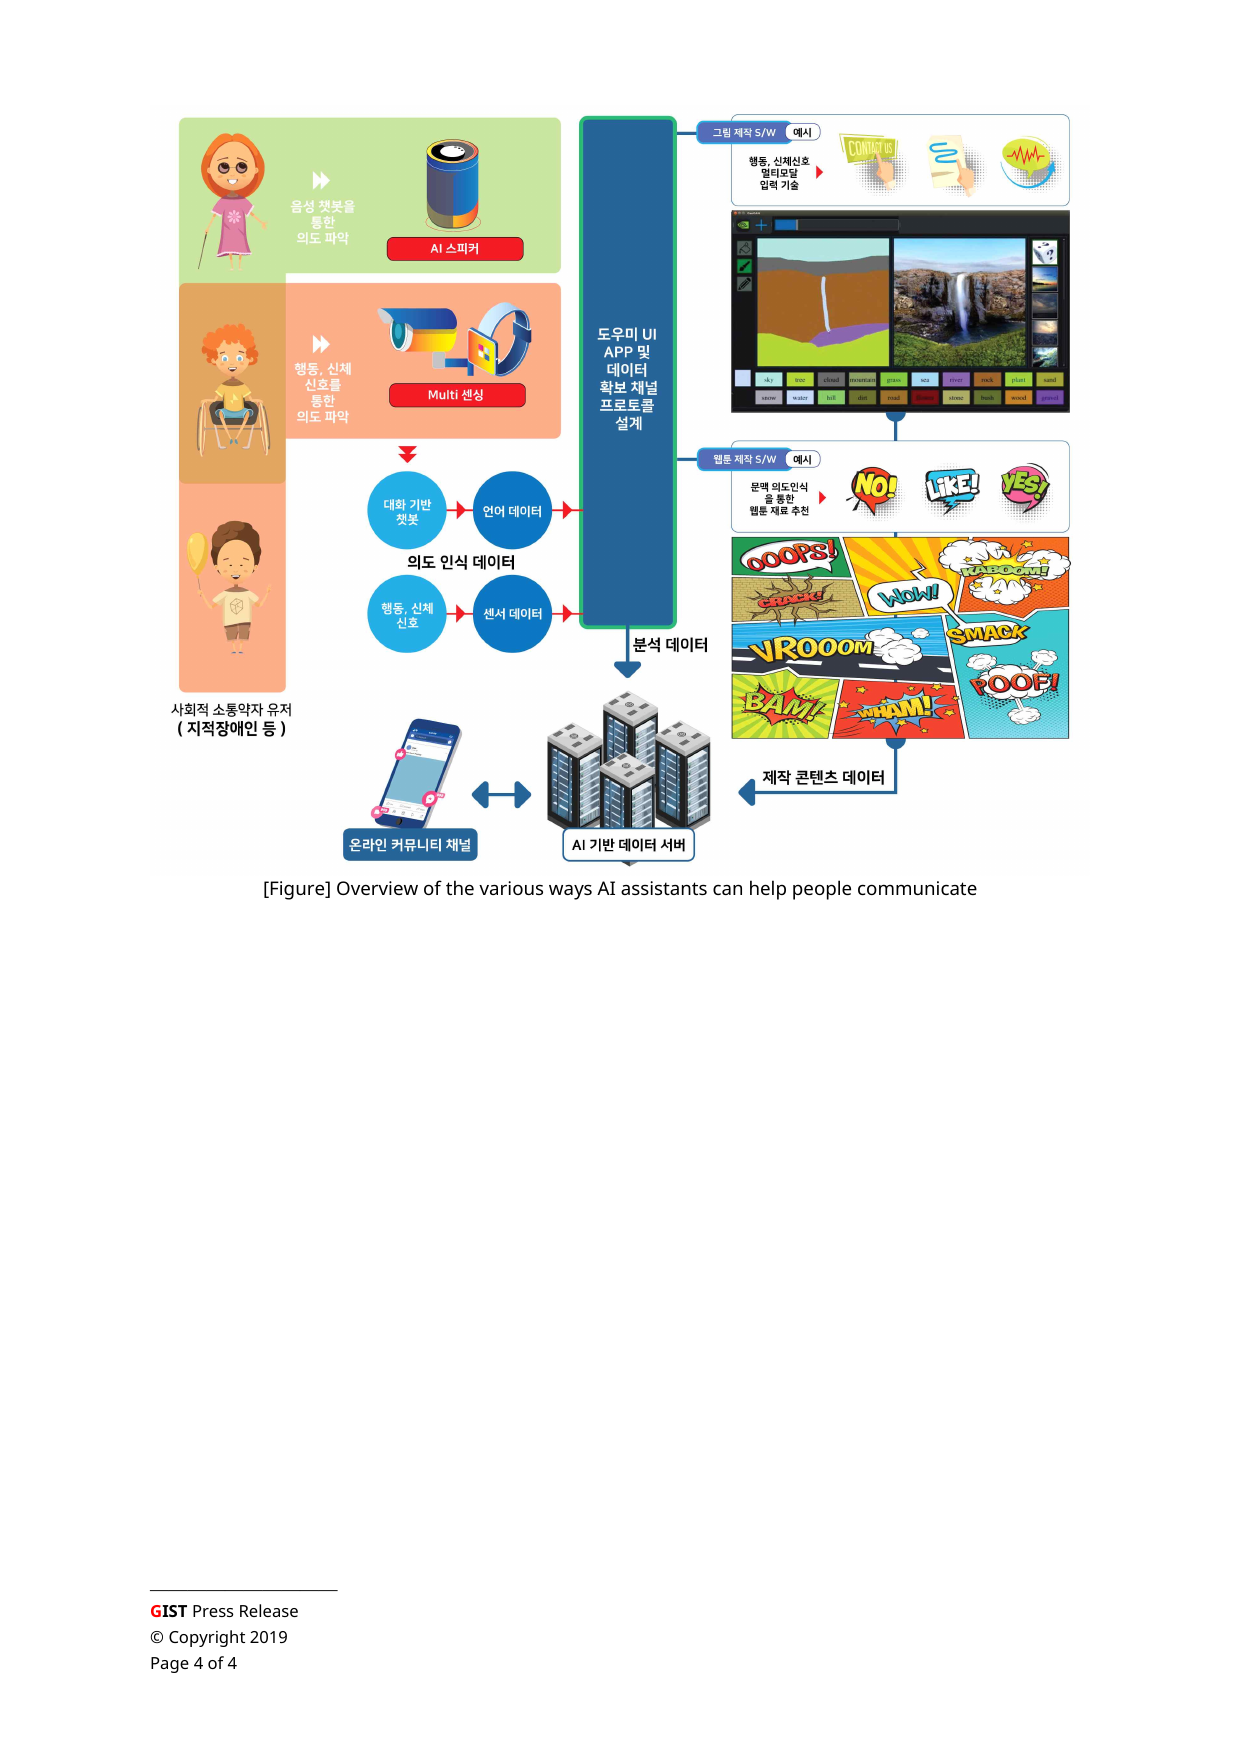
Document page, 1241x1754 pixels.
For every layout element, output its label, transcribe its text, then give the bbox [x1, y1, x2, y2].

text [Figure] Overview of the various ways AI assistants can help people communicate [150, 876, 1090, 901]
picture [150, 105, 1090, 876]
